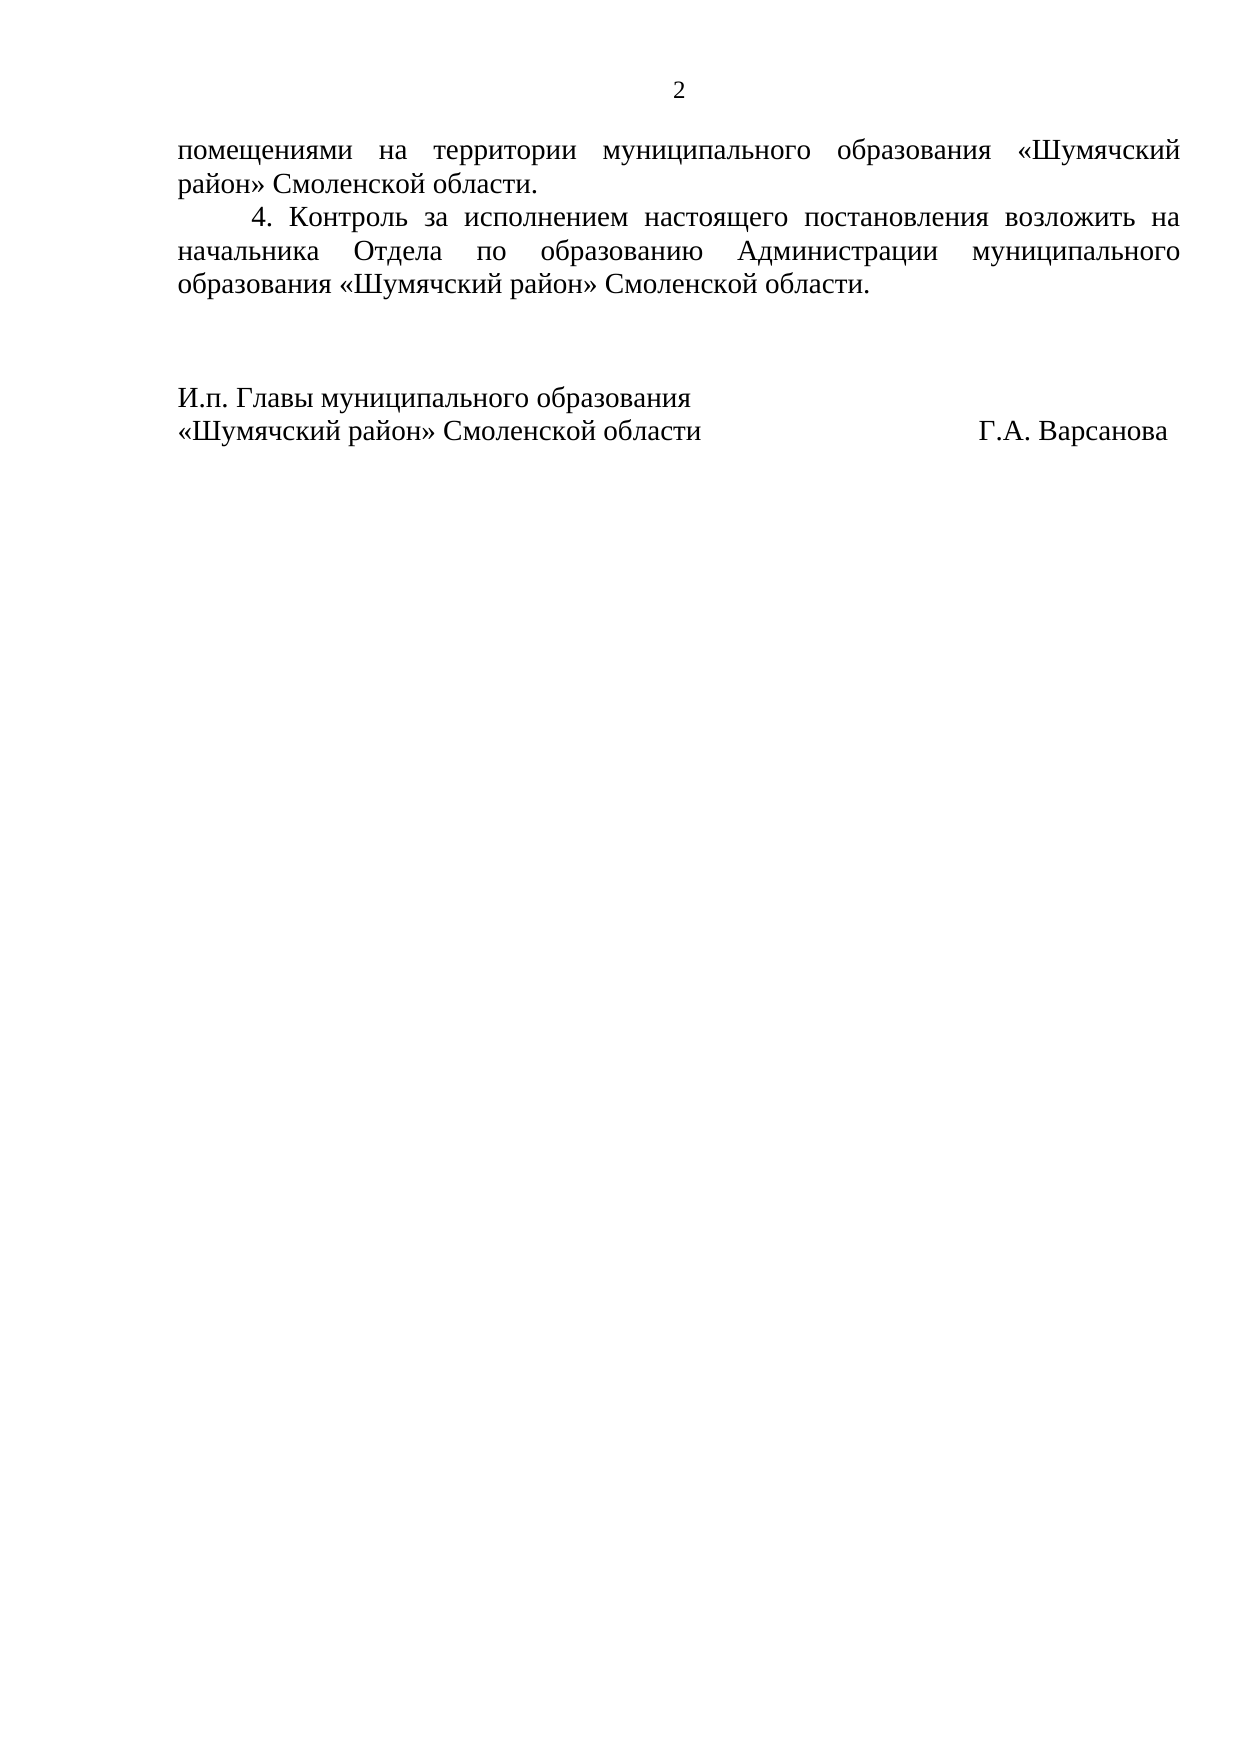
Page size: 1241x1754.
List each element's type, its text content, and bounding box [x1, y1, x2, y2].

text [177, 132, 1181, 199]
text И.п. Главы муниципального образования [177, 380, 1181, 413]
text 4. Контроль за исполнением настоящего постановления возложить на начальника Отдела по образованию Администрации муниципального образования «Шумячский район» Смоленской области. [177, 199, 1181, 300]
text «Шумячский район» Смоленской области Г.А. Варсанова [177, 413, 1181, 447]
